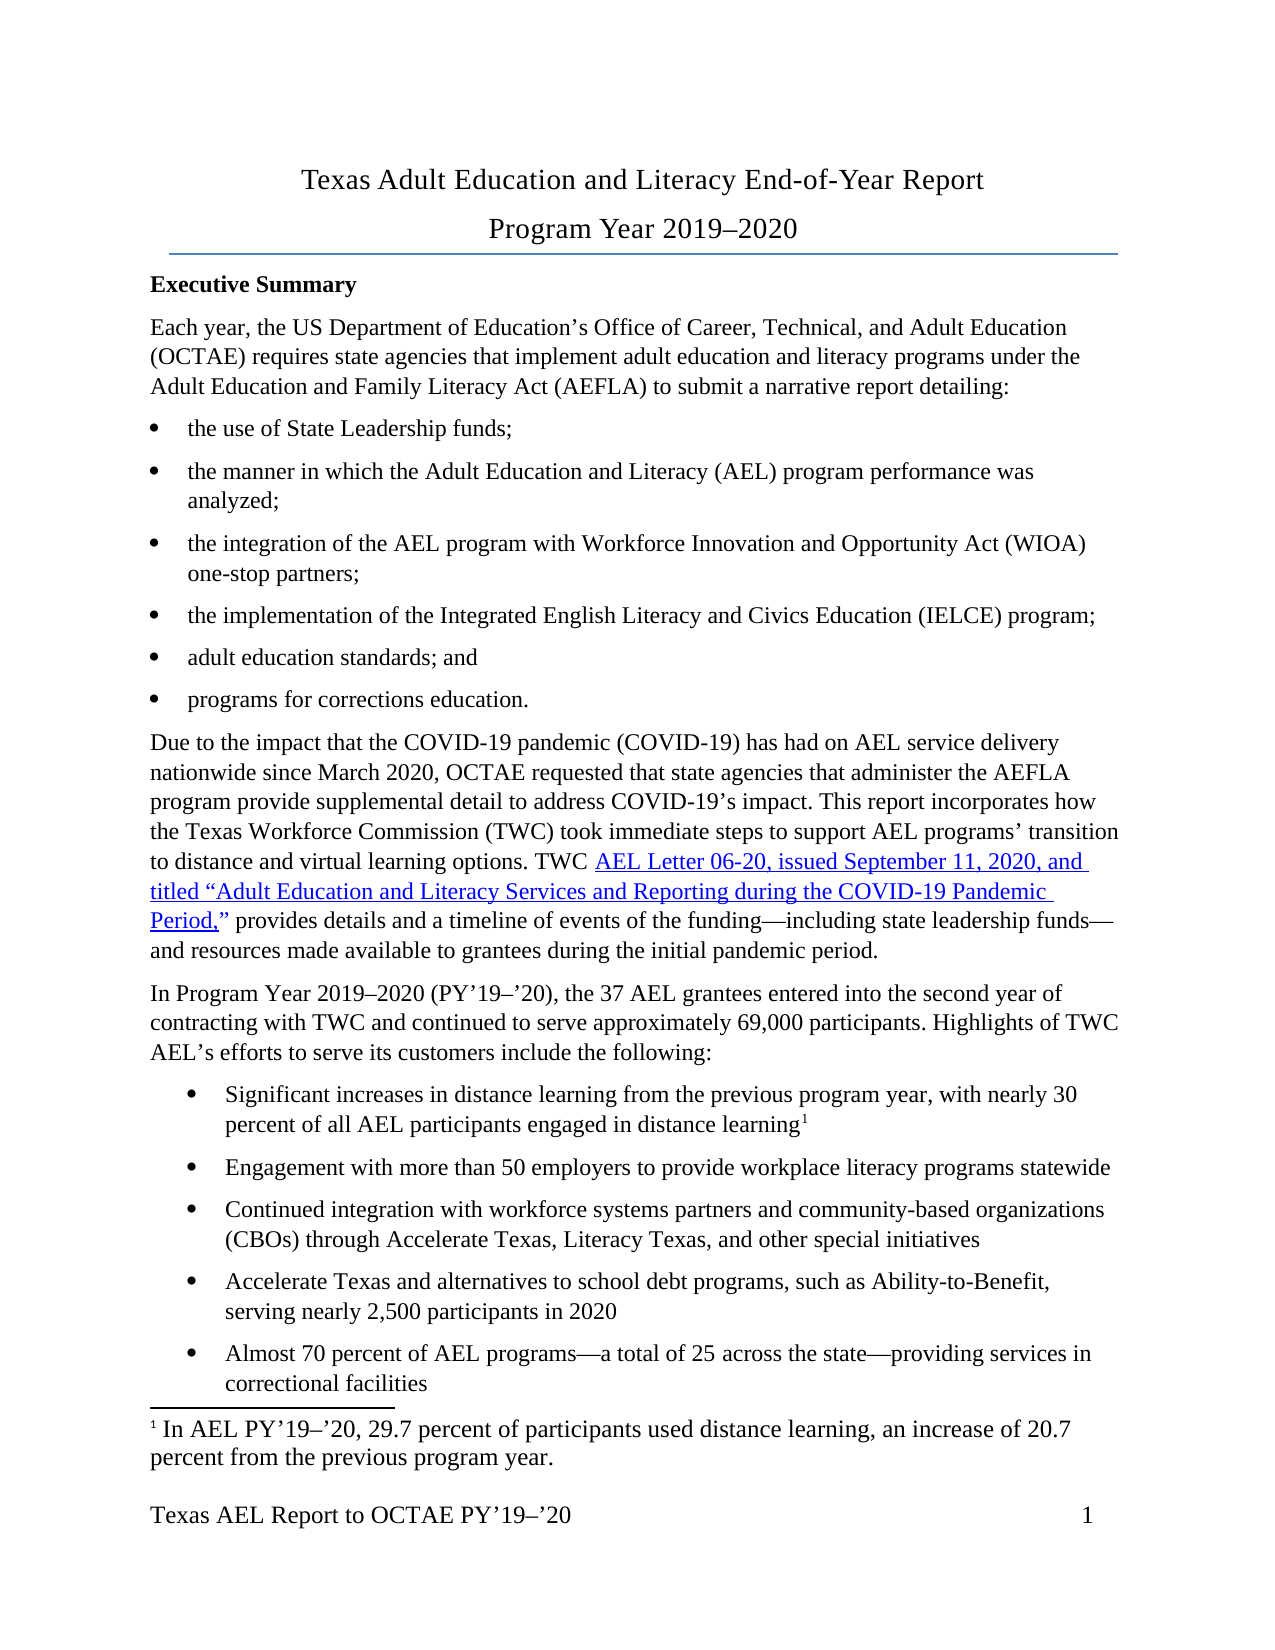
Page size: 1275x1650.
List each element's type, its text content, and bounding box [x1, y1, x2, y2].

subtitle Executive Summary [150, 270, 1125, 298]
list Almost 70 percent of AEL programs—a total of 25 across the state—providing services in correctional facilities [187, 1339, 1125, 1396]
list Continued integration with workforce systems partners and community-based organizations (CBOs) through Accelerate Texas, Literacy Texas, and other special initiatives [187, 1195, 1125, 1252]
list Accelerate Texas and alternatives to school debt programs, such as Ability-to-Benefit, serving nearly 2,500 participants in 2020 [187, 1267, 1125, 1324]
title Texas Adult Education and Literacy End-of-Year Report [169, 162, 1118, 196]
list the integration of the AEL program with Workforce Innovation and Opportunity Act (WIOA) one-stop partners; [150, 529, 1125, 586]
list Significant increases in distance learning from the previous program year, with nearly 30 percent of all AEL participants engaged in distance learning [187, 1080, 1125, 1138]
list programs for corrections education. [150, 685, 1125, 713]
list the implementation of the Integrated English Literacy and Civics Education (IELCE) program; [150, 601, 1125, 628]
list adult education standards; and [150, 643, 1125, 671]
text Each year, the US Department of Education’s Office of Career, Technical, and Adult Education (OCTAE) requires state agencies that implement adult education and literacy programs under the Adult Education and Family Literacy Act (AEFLA) to submit a narrative report detailing: [150, 312, 1125, 400]
list Engagement with more than 50 employers to provide workplace literacy programs statewide [187, 1152, 1125, 1180]
list the use of State Leadership funds; [150, 414, 1125, 442]
text In Program Year 2019–2020 (PY’19–’20), the 37 AEL grantees entered into the second year of contracting with TWC and continued to serve approximately 69,000 participants. Highlights of TWC AEL’s efforts to serve its customers include the following: [150, 978, 1125, 1066]
text Due to the impact that the COVID-19 pandemic (COVID-19) has had on AEL service delivery nationwide since March 2020, OCTAE requested that state agencies that administer the AEFLA program provide supplemental detail to address COVID-19’s impact. This report incorporates how the Texas Workforce Commission (TWC) took immediate steps to support AEL programs’ transition to distance and virtual learning options. TWC AEL Letter 06-20, issued September 11, 2020, and titled “Adult Education and Literacy Services and Reporting during the COVID-19 Pandemic Period,” provides details and a timeline of events of the funding—including state leadership funds—and resources made available to grantees during the initial pandemic period. [150, 728, 1125, 964]
title Program Year 2019–2020 [169, 211, 1118, 253]
list the manner in which the Adult Education and Literacy (AEL) program performance was analyzed; [150, 457, 1125, 514]
